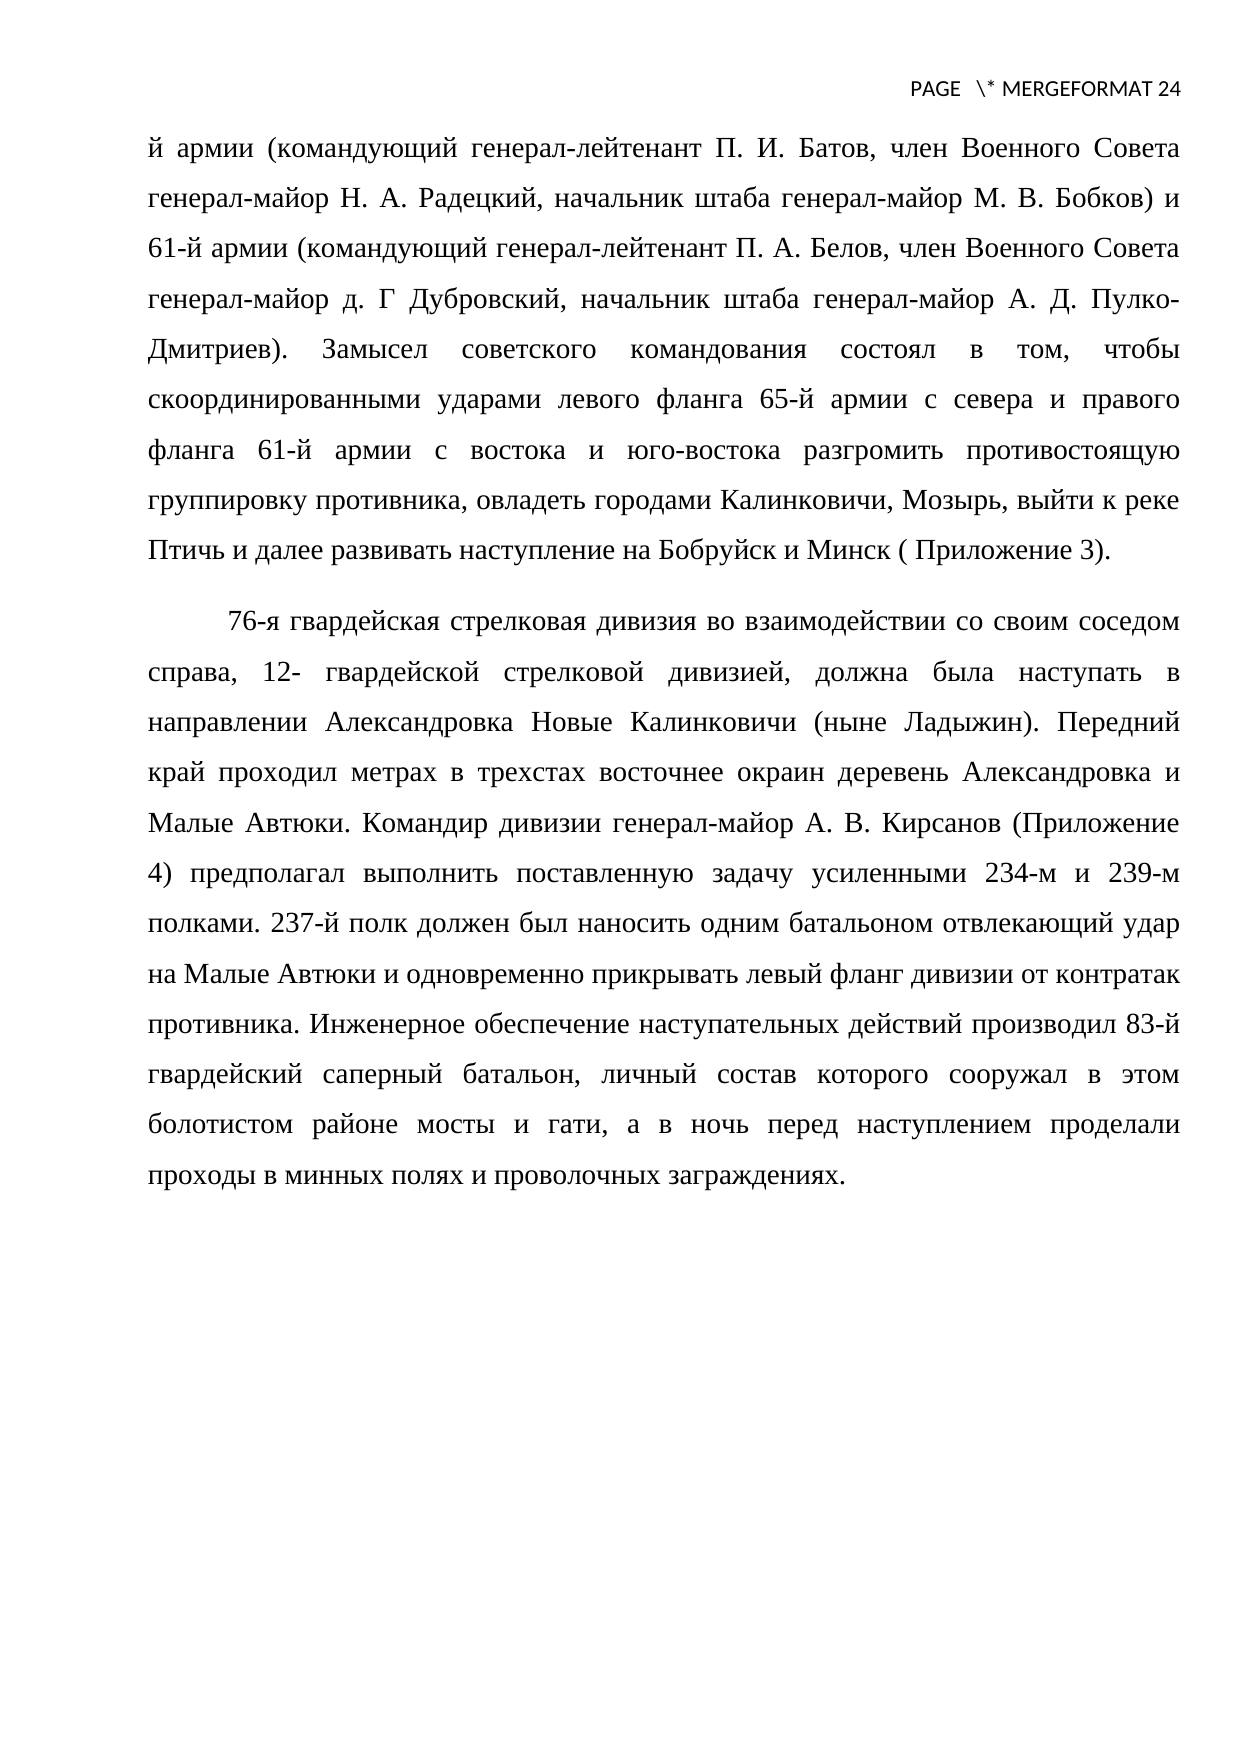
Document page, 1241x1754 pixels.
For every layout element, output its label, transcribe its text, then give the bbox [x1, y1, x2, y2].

text 76-я гвардейская стрелковая дивизия во взаимодействии со своим соседом справа, 12- гвардейской стрелковой дивизией, должна была наступать в направлении Александровка Новые Калинковичи (ныне Ладыжин). Передний край проходил метрах в трехстах восточнее окраин деревень Александровка и Малые Автюки. Командир дивизии генерал-майор А. В. Кирсанов (Приложение 4) предполагал выполнить поставленную задачу усиленными 234-м и 239-м полками. 237-й полк должен был наносить одним батальоном отвлекающий удар на Малые Автюки и одновременно прикрывать левый фланг дивизии от контратак противника. Инженерное обеспечение наступательных действий производил 83-й гвардейский саперный батальон, личный состав которого сооружал в этом болотистом районе мосты и гати, а в ночь перед наступлением проделали проходы в минных полях и проволочных заграждениях. [148, 603, 1181, 1191]
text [148, 130, 1181, 566]
